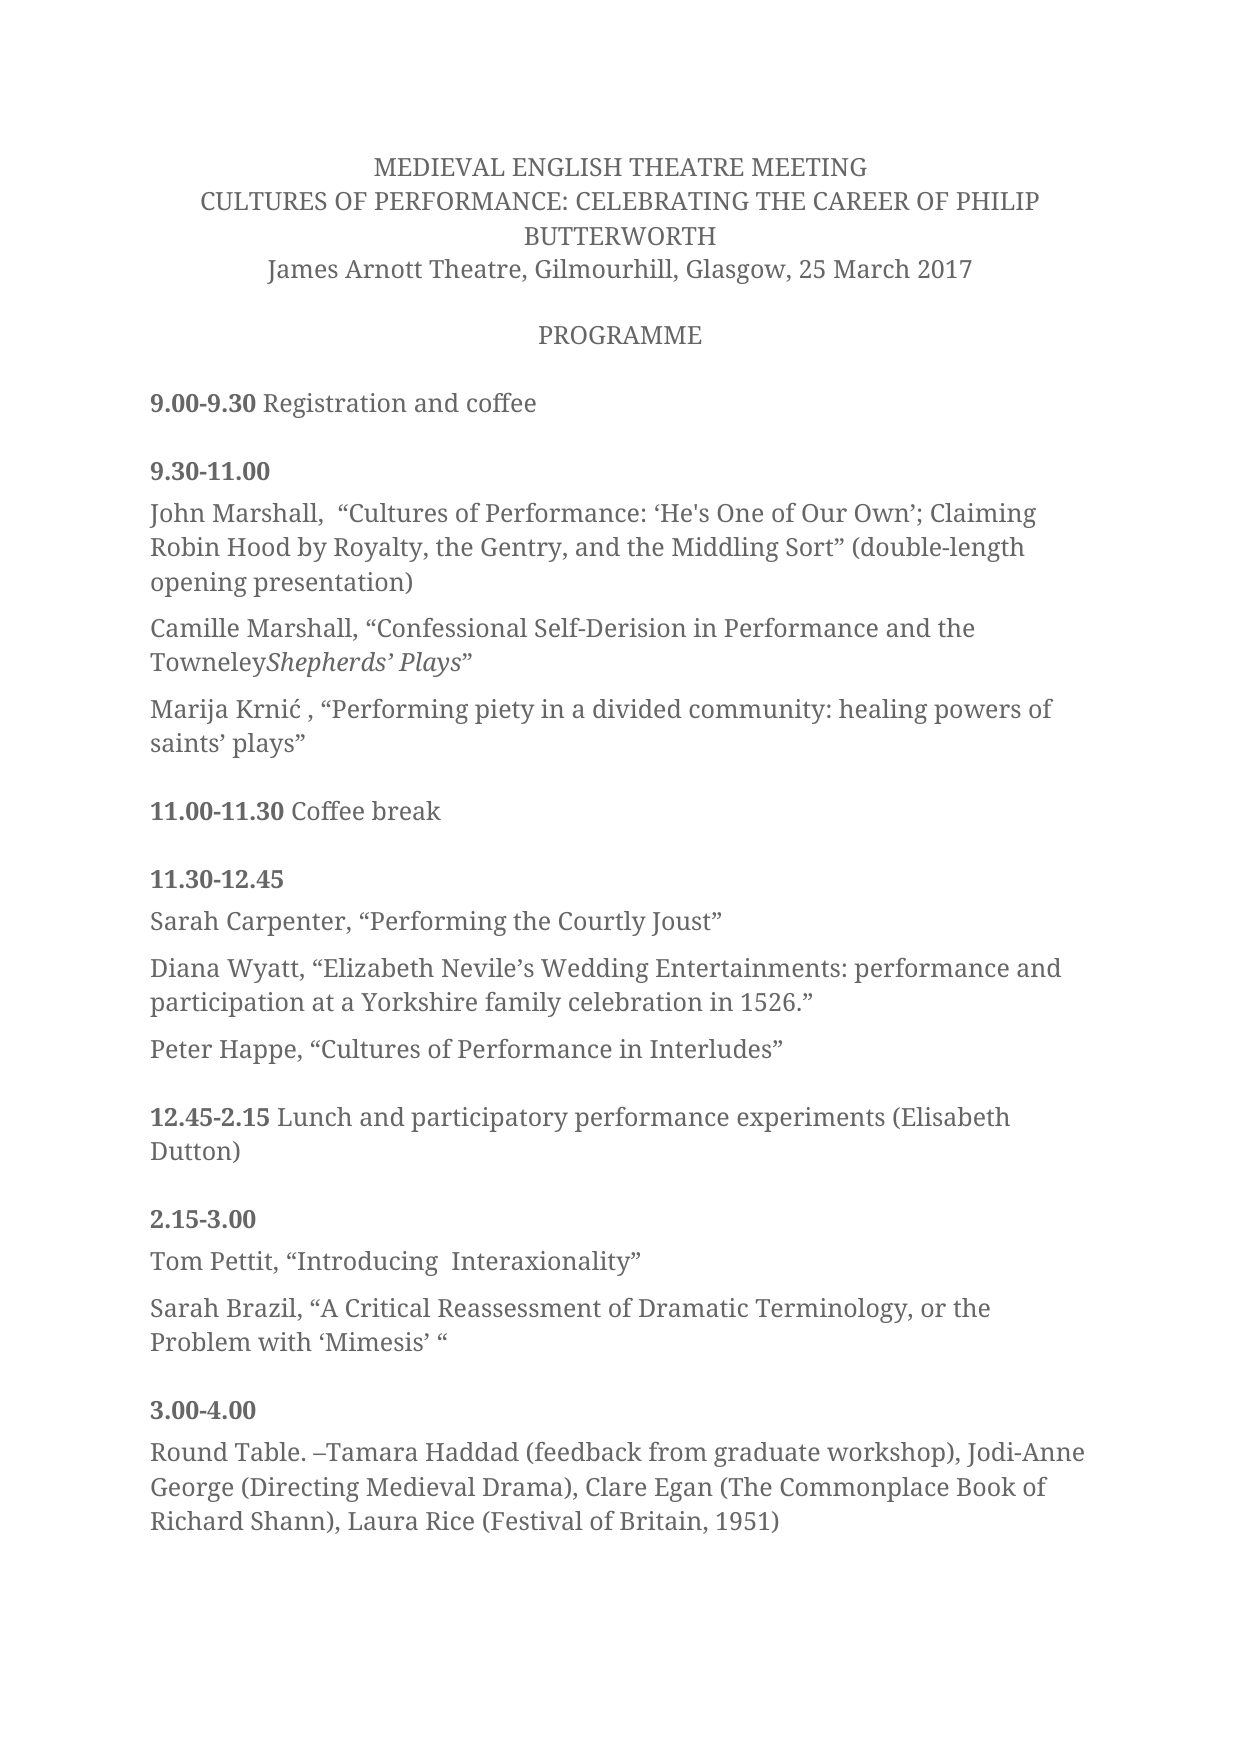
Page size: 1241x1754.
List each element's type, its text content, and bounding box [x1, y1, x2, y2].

text Camille Marshall, “Confessional Self-Derision in Performance and the TowneleyShepherds’ Plays” [150, 611, 1090, 679]
text James Arnott Theatre, Gilmourhill, Glasgow, 25 March 2017 [150, 252, 1090, 286]
text Marija Krnić , “Performing piety in a divided community: healing powers of saints’ plays” [150, 691, 1090, 759]
text 9.00-9.30 Registration and coffee [150, 386, 1090, 419]
text 11.30-12.45 [150, 862, 1090, 896]
text Diana Wyatt, “Elizabeth Nevile’s Wedding Entertainments: performance and participation at a Yorkshire family celebration in 1526.” [150, 951, 1090, 1019]
text 3.00-4.00 [150, 1393, 1090, 1427]
text Tom Pettit, “Introducing Interaxionality” [150, 1244, 1091, 1278]
text PROGRAMME [150, 317, 1090, 351]
text 11.00-11.30 Coffee break [150, 793, 1090, 828]
text 2.15-3.00 [150, 1202, 1090, 1236]
text Round Table. –Tamara Haddad (feedback from graduate workshop), Jodi-Anne George (Directing Medieval Drama), Clare Egan (The Commonplace Book of Richard Shann), Laura Rice (Festival of Britain, 1951) [150, 1435, 1090, 1537]
text Sarah Brazil, “A Critical Reassessment of Dramatic Terminology, or the Problem with ‘Mimesis’ “ [150, 1291, 1090, 1359]
text MEDIEVAL ENGLISH THEATRE MEETING [150, 150, 1090, 184]
text Sarah Carpenter, “Performing the Courtly Joust” [150, 904, 1090, 938]
text 12.45-2.15 Lunch and participatory performance experiments (Elisabeth Dutton) [150, 1099, 1090, 1167]
text 9.30-11.00 [150, 454, 1090, 488]
text John Marshall, “Cultures of Performance: ‘He's One of Our Own’; Claiming Robin Hood by Royalty, the Gentry, and the Middling Sort” (double-length opening presentation) [150, 496, 1090, 598]
text Peter Happe, “Cultures of Performance in Interludes” [150, 1031, 1090, 1065]
text CULTURES OF PERFORMANCE: CELEBRATING THE CAREER OF PHILIP BUTTERWORTH [150, 184, 1090, 252]
